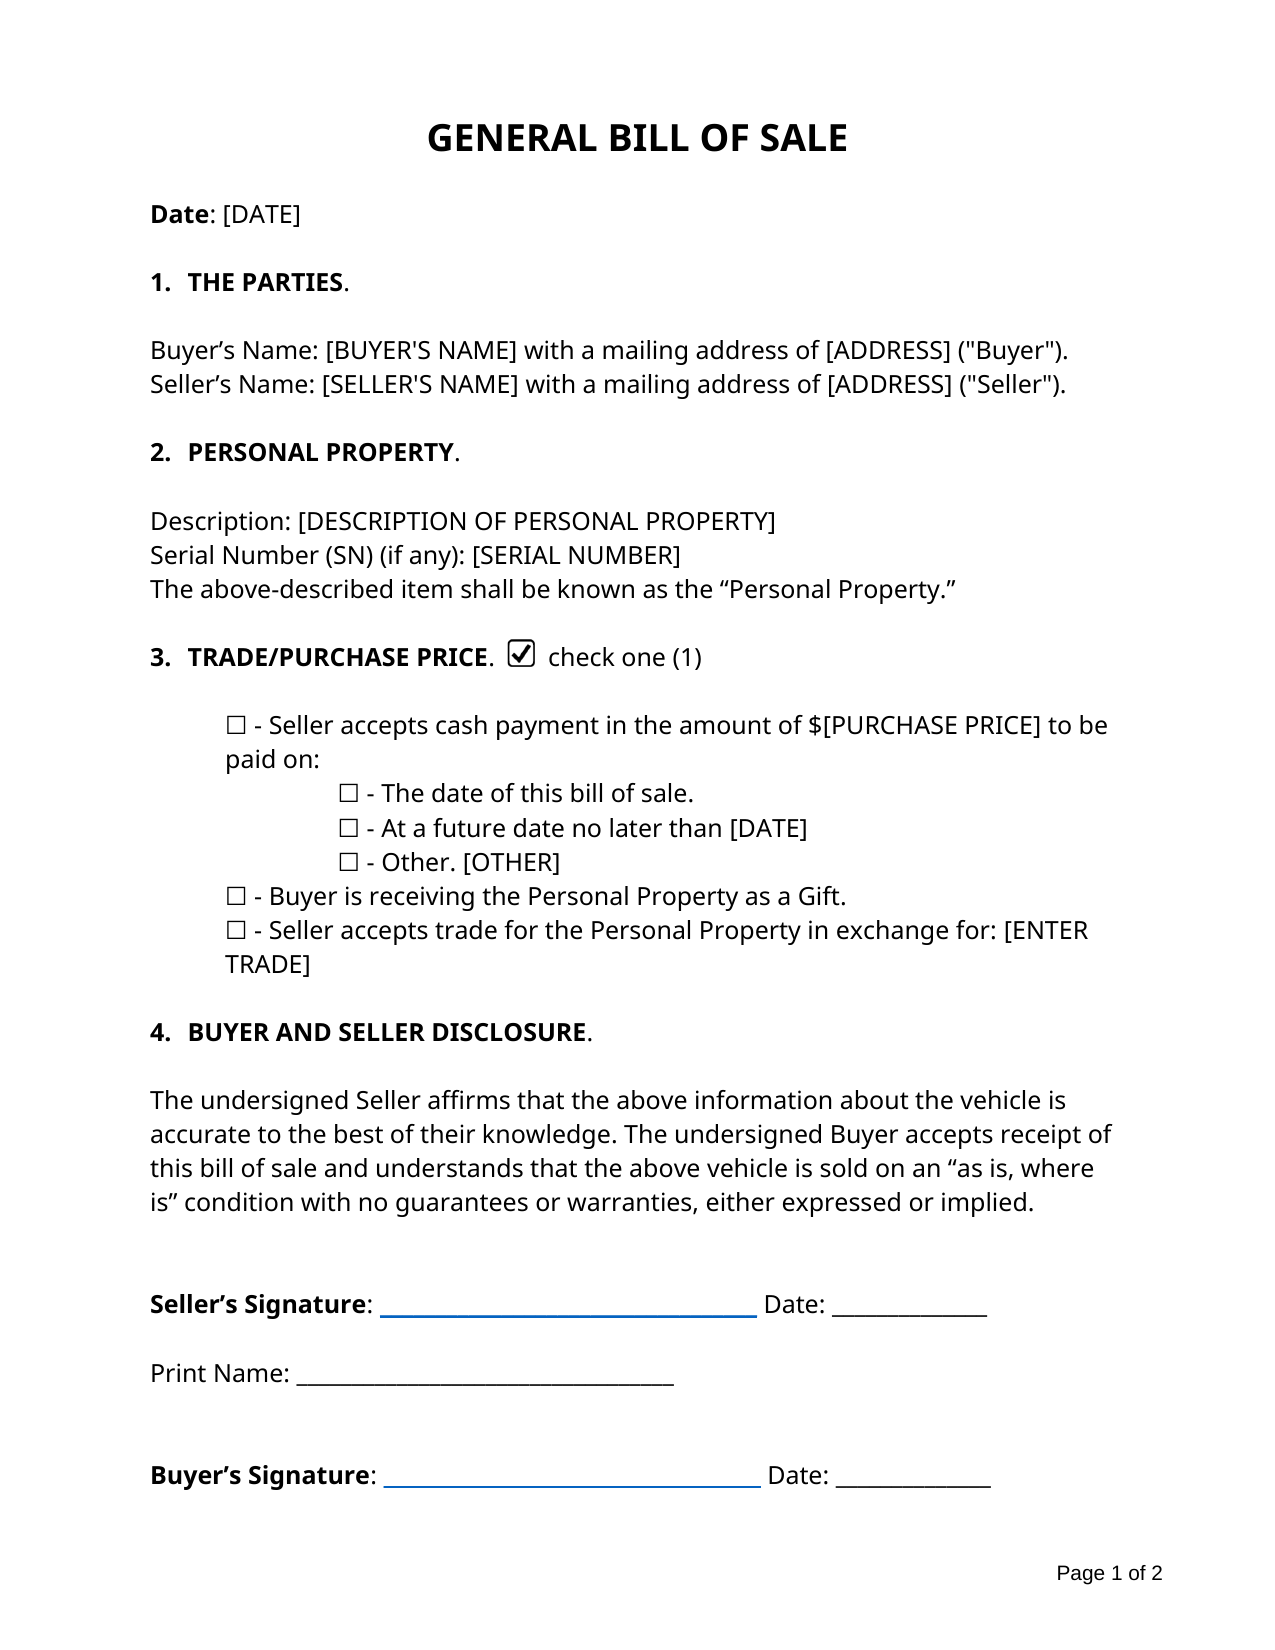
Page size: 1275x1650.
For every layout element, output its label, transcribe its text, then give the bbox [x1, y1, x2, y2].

picture [507, 639, 535, 667]
text Seller’s Signature: __________________________________ Date: ______________ [150, 1287, 1125, 1321]
text Serial Number (SN) (if any): [SERIAL NUMBER] [150, 537, 1125, 571]
text The undersigned Seller affirms that the above information about the vehicle is accurate to the best of their knowledge. The undersigned Buyer accepts receipt of this bill of sale and understands that the above vehicle is sold on an “as is, where is” condition with no guarantees or warranties, either expressed or implied. [150, 1083, 1125, 1219]
text - Buyer is receiving the Personal Property as a Gift. [225, 878, 1125, 912]
text - At a future date no later than [DATE] [337, 810, 1125, 844]
list Seller’s Name: [SELLER'S NAME] with a mailing address of [ADDRESS] ("Seller"). [150, 367, 1125, 401]
list THE PARTIES. [150, 265, 1125, 299]
text - Other. [OTHER] [337, 844, 1125, 878]
list BUYER AND SELLER DISCLOSURE. [150, 1014, 1125, 1049]
text Buyer’s Signature: __________________________________ Date: ______________ [150, 1457, 1125, 1491]
text - Seller accepts cash payment in the amount of $[PURCHASE PRICE] to be paid on: [225, 708, 1125, 776]
text The above-described item shall be known as the “Personal Property.” [150, 571, 1125, 605]
text - The date of this bill of sale. [337, 776, 1125, 810]
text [150, 1355, 1125, 1389]
list TRADE/PURCHASE PRICE. check one (1) [150, 639, 1125, 674]
text - Seller accepts trade for the Personal Property in exchange for: [ENTER TRADE] [225, 912, 1125, 981]
text Date: [DATE] [150, 197, 1125, 231]
list Buyer’s Name: [BUYER'S NAME] with a mailing address of [ADDRESS] ("Buyer"). [150, 333, 1125, 367]
list PERSONAL PROPERTY. [150, 435, 1125, 469]
text GENERAL BILL OF SALE [150, 112, 1125, 163]
text Description: [DESCRIPTION OF PERSONAL PROPERTY] [150, 503, 1125, 537]
